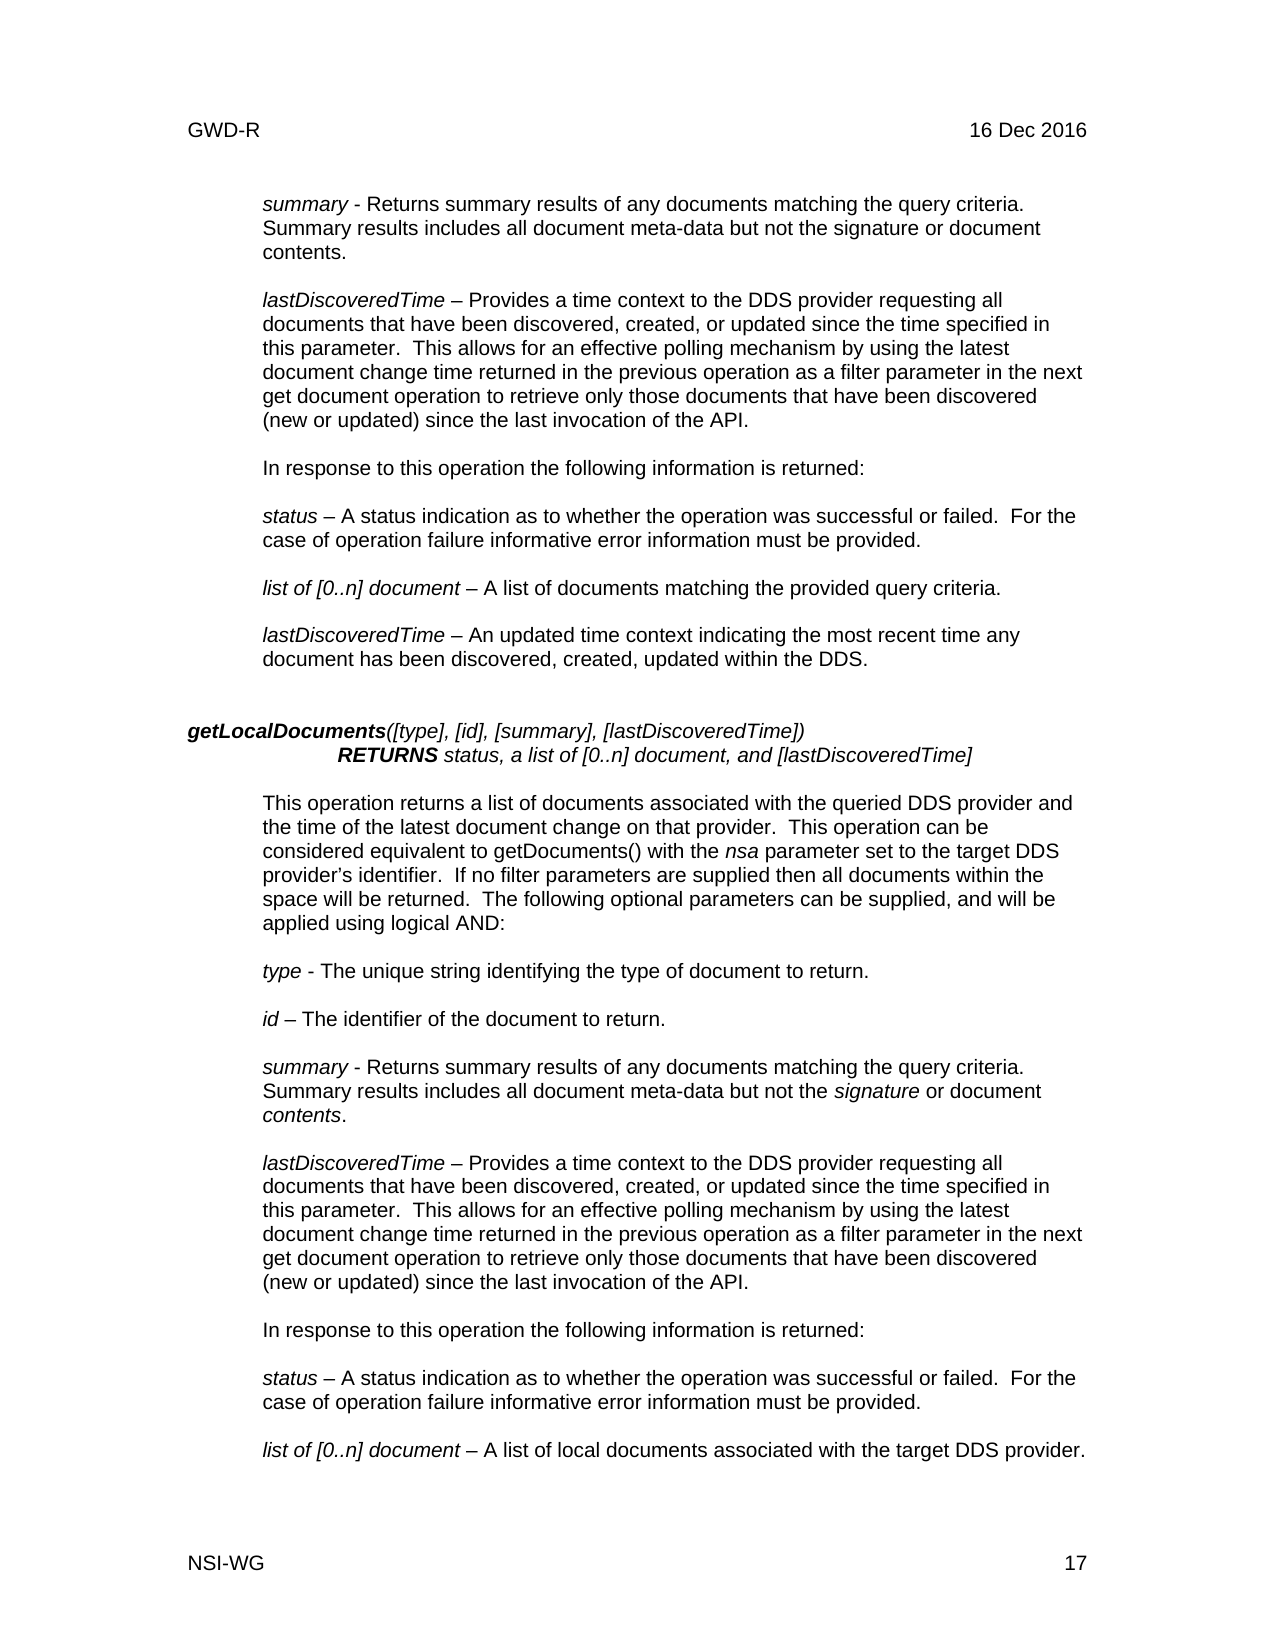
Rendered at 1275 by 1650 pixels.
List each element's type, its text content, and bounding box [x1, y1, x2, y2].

text summary - Returns summary results of any documents matching the query criteria. Summary results includes all document meta-data but not the signature or document contents. [262, 192, 1088, 264]
text RETURNS status, a list of [0..n] document, and [lastDiscoveredTime] [262, 743, 1088, 767]
text summary - Returns summary results of any documents matching the query criteria. Summary results includes all document meta-data but not the signature or document contents. [262, 1054, 1088, 1126]
text list of [0..n] document – A list of local documents associated with the target DDS provider. [262, 1438, 1088, 1462]
text getLocalDocuments([type], [id], [summary], [lastDiscoveredTime]) [187, 719, 1088, 743]
text type - The unique string identifying the type of document to return. [262, 959, 1088, 983]
text id – The identifier of the document to return. [262, 1007, 1088, 1031]
text status – A status indication as to whether the operation was successful or failed. For the case of operation failure informative error information must be provided. [262, 503, 1088, 551]
text lastDiscoveredTime – An updated time context indicating the most recent time any document has been discovered, created, updated within the DDS. [262, 623, 1088, 671]
text lastDiscoveredTime – Provides a time context to the DDS provider requesting all documents that have been discovered, created, or updated since the time specified in this parameter. This allows for an effective polling mechanism by using the latest document change time returned in the previous operation as a filter parameter in the next get document operation to retrieve only those documents that have been discovered (new or updated) since the last invocation of the API. [262, 1150, 1088, 1294]
text In response to this operation the following information is returned: [262, 456, 1088, 479]
text lastDiscoveredTime – Provides a time context to the DDS provider requesting all documents that have been discovered, created, or updated since the time specified in this parameter. This allows for an effective polling mechanism by using the latest document change time returned in the previous operation as a filter parameter in the next get document operation to retrieve only those documents that have been discovered (new or updated) since the last invocation of the API. [262, 288, 1088, 432]
text list of [0..n] document – A list of documents matching the provided query criteria. [262, 575, 1088, 599]
text status – A status indication as to whether the operation was successful or failed. For the case of operation failure informative error information must be provided. [262, 1366, 1088, 1414]
text This operation returns a list of documents associated with the queried DDS provider and the time of the latest document change on that provider. This operation can be considered equivalent to getDocuments() with the nsa parameter set to the target DDS provider’s identifier. If no filter parameters are supplied then all documents within the space will be returned. The following optional parameters can be supplied, and will be applied using logical AND: [262, 791, 1088, 935]
text In response to this operation the following information is returned: [262, 1318, 1088, 1342]
